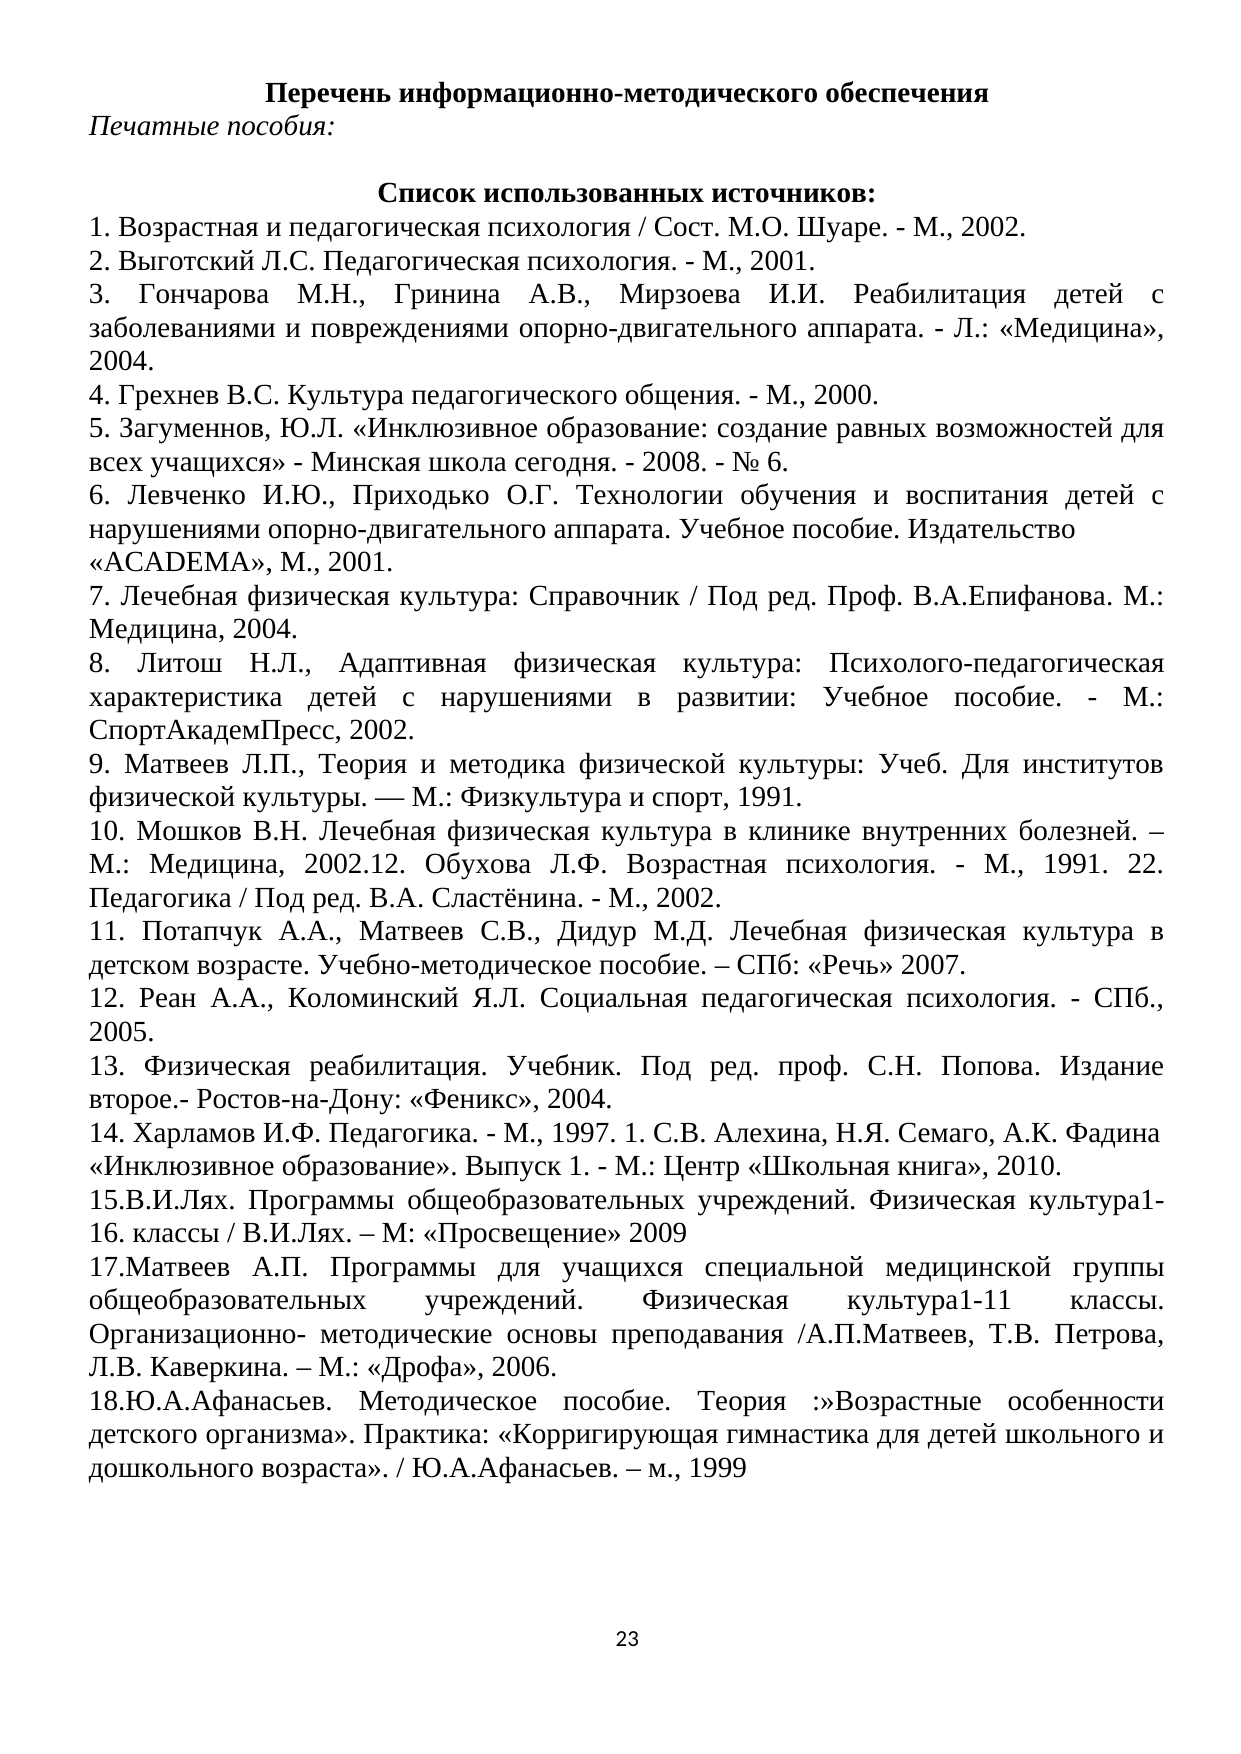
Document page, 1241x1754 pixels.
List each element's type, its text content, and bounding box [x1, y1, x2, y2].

list 10. Мошков В.Н. Лечебная физическая культура в клинике внутренних болезней. – М.: Медицина, 2002.12. Обухова Л.Ф. Возрастная психология. - М., 1991. 22. Педагогика / Под ред. В.А. Сластёнина. - М., 2002. [89, 813, 1165, 913]
list 18.Ю.А.Афанасьев. Методическое пособие. Теория :»Возрастные особенности детского организма». Практика: «Корригирующая гимнастика для детей школьного и дошкольного возраста». / Ю.А.Афанасьев. – м., 1999 [89, 1383, 1165, 1484]
list 8. Литош Н.Л., Адаптивная физическая культура: Психолого-педагогическая характеристика детей с нарушениями в развитии: Учебное пособие. - М.: СпортАкадемПресс, 2002. [89, 645, 1165, 746]
list 5. Загуменнов, Ю.Л. «Инклюзивное образование: создание равных возможностей для всех учащихся» - Минская школа сегодня. - 2008. - № 6. [89, 410, 1165, 477]
list 7. Лечебная физическая культура: Справочник / Под ред. Проф. В.А.Епифанова. М.: Медицина, 2004. [89, 578, 1165, 645]
text 17.Матвеев А.П. Программы для учащихся специальной медицинской группы общеобразовательных учреждений. Физическая культура1-11 классы. Организационно- методические основы преподавания /А.П.Матвеев, Т.В. Петрова, Л.В. Каверкина. – М.: «Дрофа», 2006. [89, 1249, 1165, 1383]
list 6. Левченко И.Ю., Приходько О.Г. Технологии обучения и воспитания детей с нарушениями опорно-двигательного аппарата. Учебное пособие. Издательство [89, 477, 1165, 544]
list 1. Возрастная и педагогическая психология / Сост. М.О. Шуаре. - М., 2002. [89, 209, 1165, 243]
list 2. Выготский Л.С. Педагогическая психология. - М., 2001. [89, 243, 1165, 276]
list 12. Реан А.А., Коломинский Я.Л. Социальная педагогическая психология. - СПб., 2005. [89, 981, 1165, 1048]
list Перечень информационно-методического обеспечения [89, 75, 1165, 108]
list 11. Потапчук А.А., Матвеев С.В., Дидур М.Д. Лечебная физическая культура в детском возрасте. Учебно-методическое пособие. – СПб: «Речь» 2007. [89, 913, 1165, 981]
list 13. Физическая реабилитация. Учебник. Под ред. проф. С.Н. Попова. Издание второе.- Ростов-на-Дону: «Феникс», 2004. [89, 1048, 1165, 1115]
text 15.В.И.Лях. Программы общеобразовательных учреждений. Физическая культура1-16. классы / В.И.Лях. – М: «Просвещение» 2009 [89, 1182, 1165, 1249]
list 3. Гончарова М.Н., Гринина А.В., Мирзоева И.И. Реабилитация детей с заболеваниями и повреждениями опорно-двигательного аппарата. - Л.: «Медицина», 2004. [89, 276, 1165, 377]
text Печатные пособия: [89, 108, 1165, 142]
list 4. Грехнев В.С. Культура педагогического общения. - М., 2000. [89, 377, 1165, 410]
list Список использованных источников: [89, 176, 1165, 209]
list «ACADEMA», М., 2001. [89, 544, 1165, 578]
text 14. Харламов И.Ф. Педагогика. - М., 1997. 1. С.В. Алехина, Н.Я. Семаго, А.К. Фадина «Инклюзивное образование». Выпуск 1. - М.: Центр «Школьная книга», 2010. [89, 1115, 1165, 1182]
list 9. Матвеев Л.П., Теория и методика физической культуры: Учеб. Для институтов физической культуры. — М.: Физкультура и спорт, 1991. [89, 746, 1165, 813]
